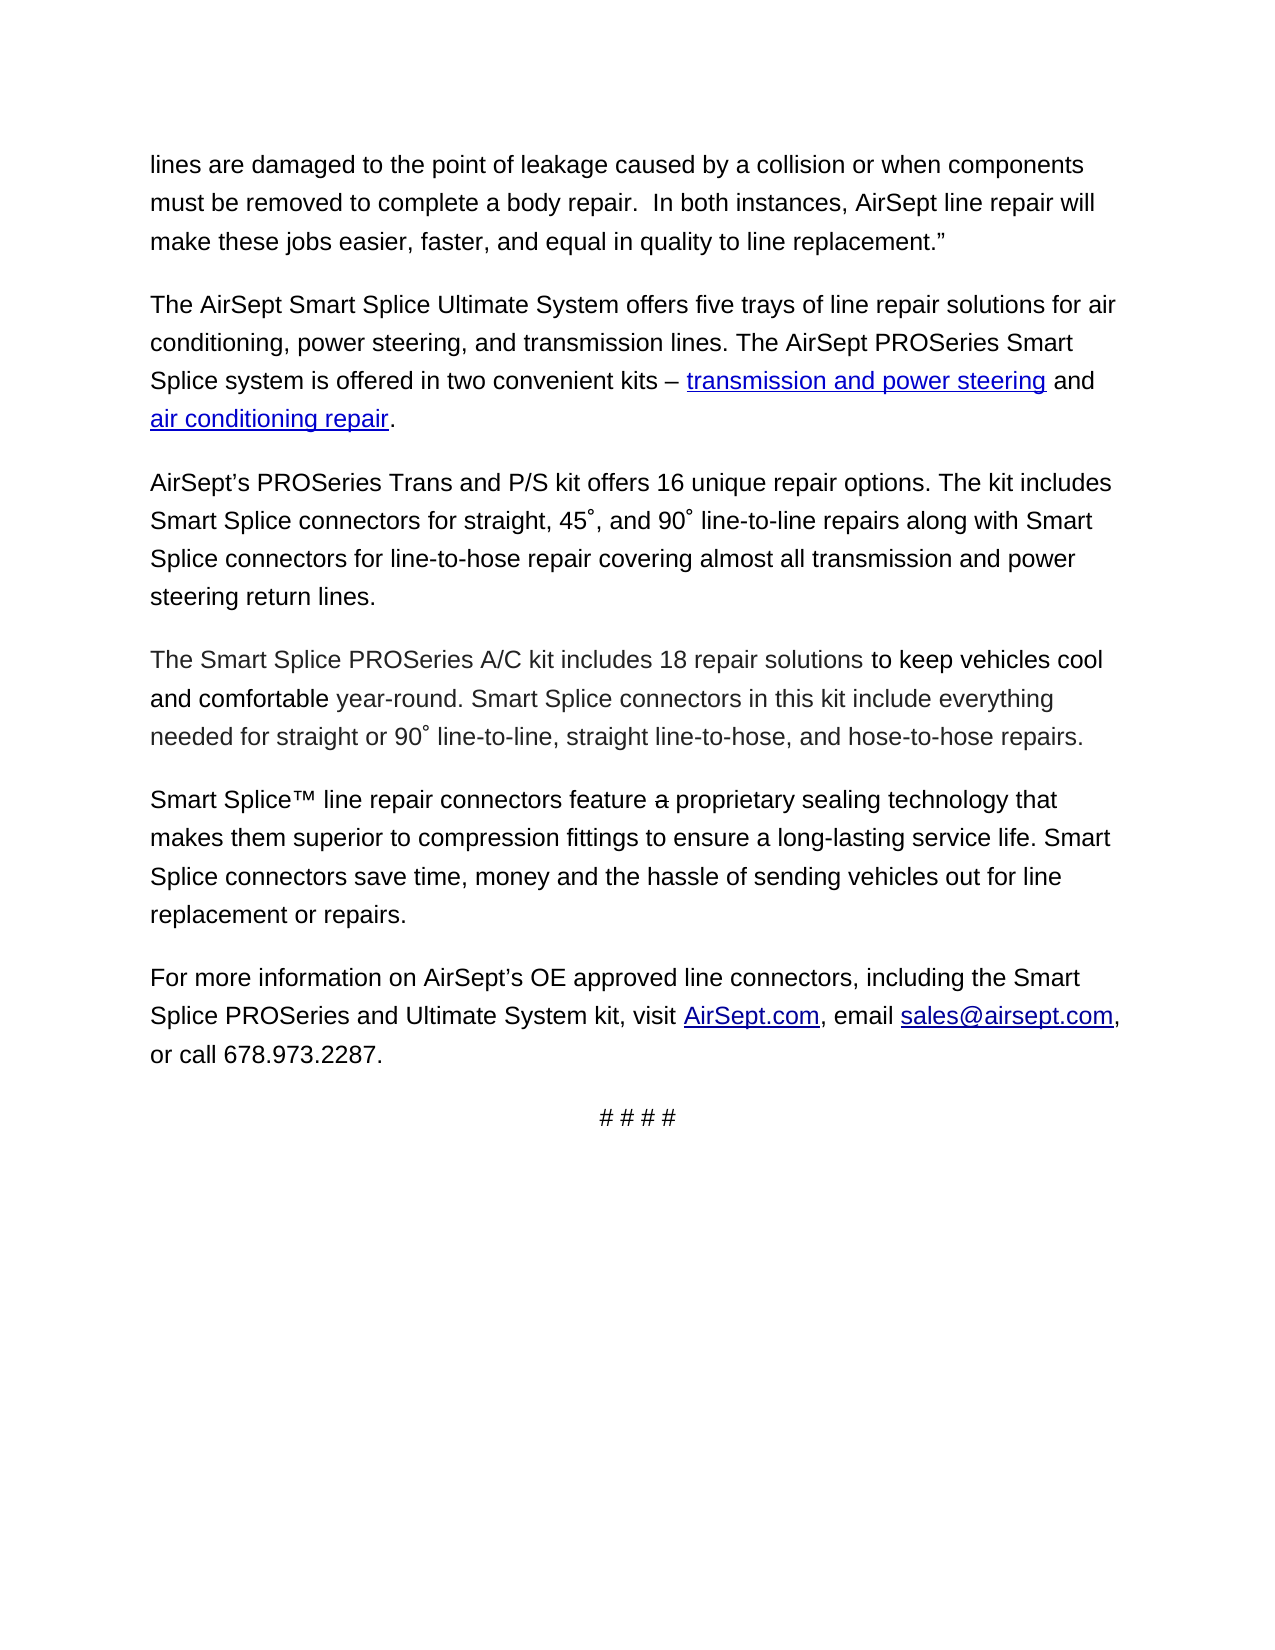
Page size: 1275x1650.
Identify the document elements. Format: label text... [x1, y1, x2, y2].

text Smart Splice™ line repair connectors feature a proprietary sealing technology that makes them superior to compression fittings to ensure a long-lasting service life. Smart Splice connectors save time, money and the hassle of sending vehicles out for line replacement or repairs. [150, 785, 1125, 929]
text # # # # [150, 1103, 1125, 1132]
text The AirSept Smart Splice Ultimate System offers five trays of line repair solutions for air conditioning, power steering, and transmission lines. The AirSept PROSeries Smart Splice system is offered in two convenient kits – transmission and power steering and air conditioning repair. [150, 290, 1125, 433]
text AirSept’s PROSeries Trans and P/S kit offers 16 unique repair options. The kit includes Smart Splice connectors for straight, 45˚, and 90˚ line-to-line repairs along with Smart Splice connectors for line-to-hose repair covering almost all transmission and power steering return lines. [150, 468, 1125, 611]
text The Smart Splice PROSeries A/C kit includes 18 repair solutions to keep vehicles cool and comfortable year-round. Smart Splice connectors in this kit include everything needed for straight or 90˚ line-to-line, straight line-to-hose, and hose-to-hose repairs. [150, 646, 1125, 751]
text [150, 150, 1125, 255]
text For more information on AirSept’s OE approved line connectors, including the Smart Splice PROSeries and Ultimate System kit, visit AirSept.com, email sales@airsept.com, or call 678.973.2287. [150, 963, 1125, 1068]
